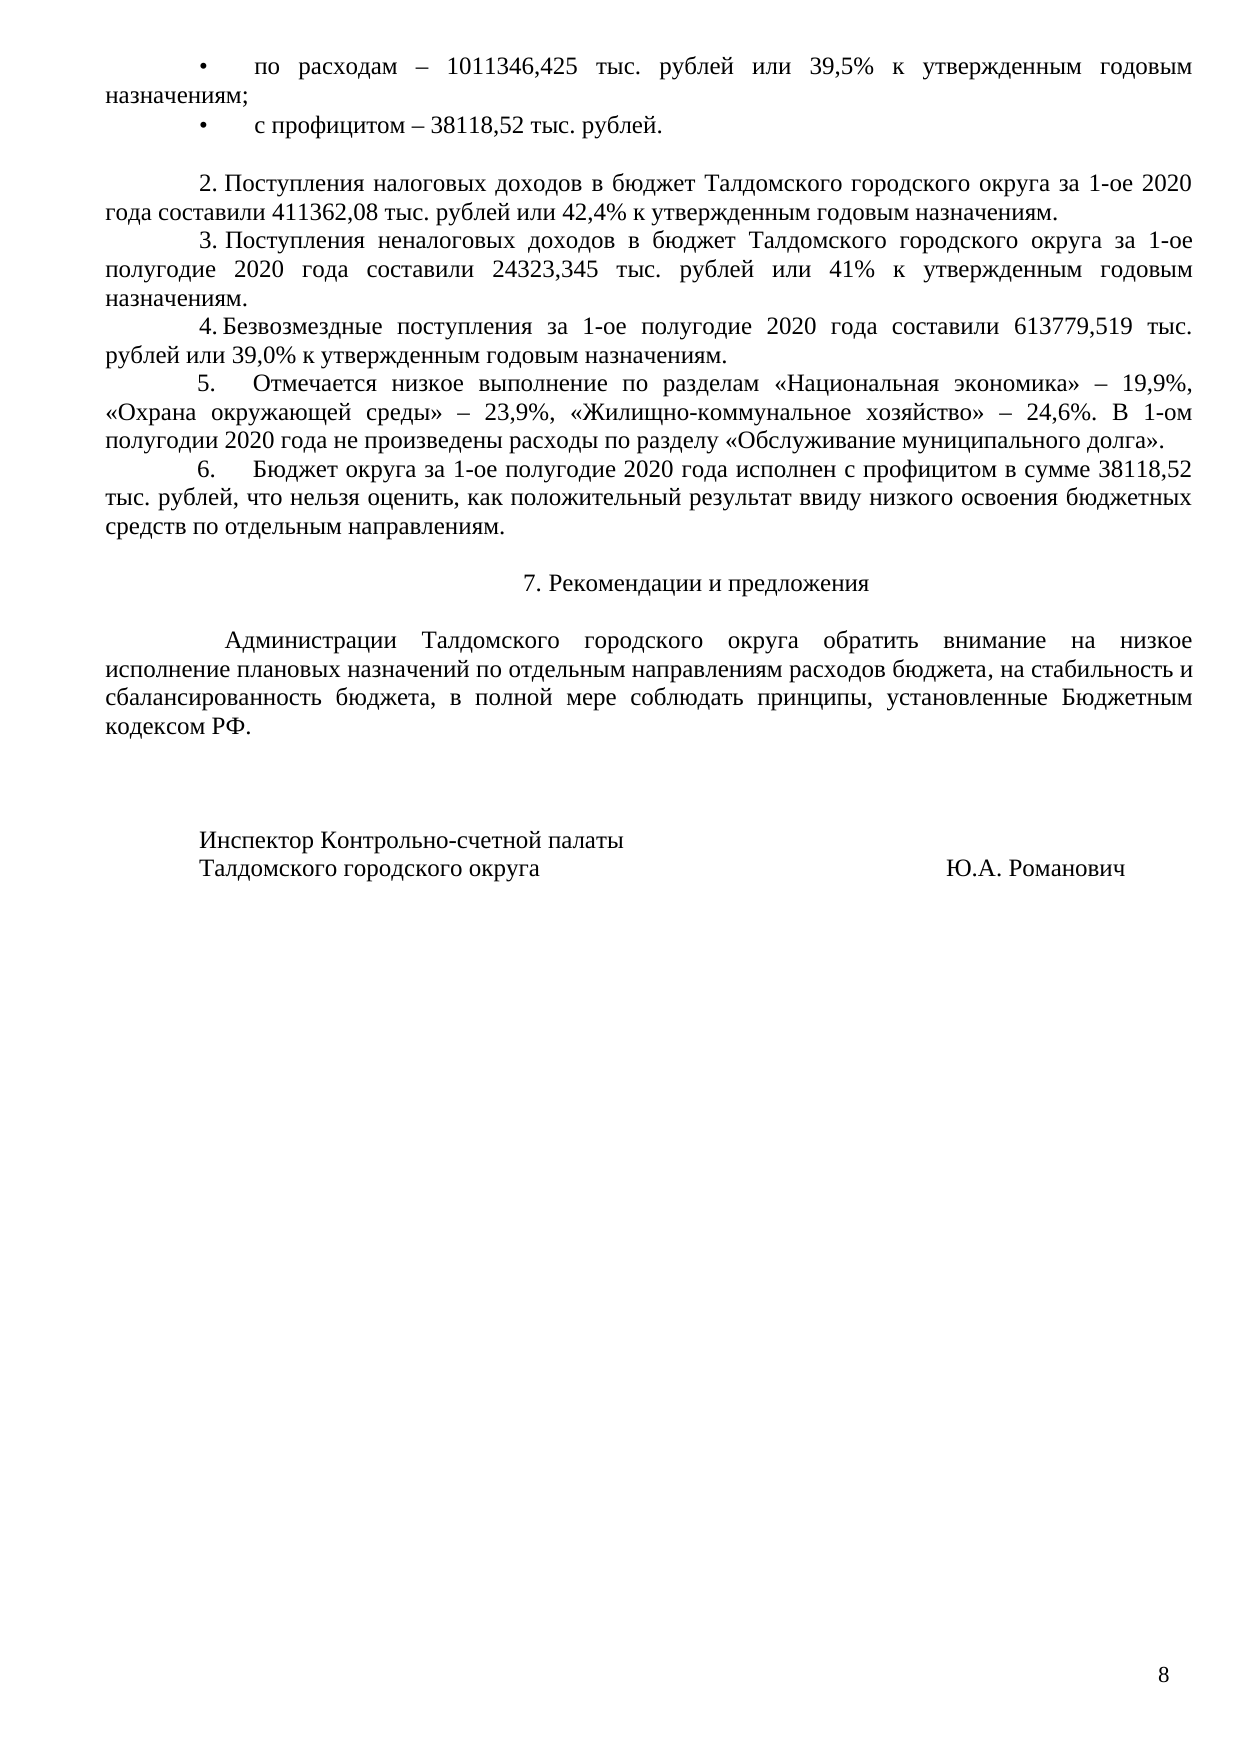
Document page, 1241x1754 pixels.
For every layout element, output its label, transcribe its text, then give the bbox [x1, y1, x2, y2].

list Поступления налоговых доходов в бюджет Талдомского городского округа за 1-ое 2020 года составили 411362,08 тыс. рублей или 42,4% к утвержденным годовым назначениям. [105, 169, 1193, 226]
list Рекомендации и предложения [199, 568, 1193, 597]
list по расходам – 1011346,425 тыс. рублей или 39,5% к утвержденным годовым назначениям; [105, 51, 1193, 109]
list Поступления неналоговых доходов в бюджет Талдомского городского округа за 1-ое полугодие 2020 года составили 24323,345 тыс. рублей или 41% к утвержденным годовым назначениям. [105, 226, 1193, 312]
text Талдомского городского округа Ю.А. Романович [199, 854, 1193, 882]
text Инспектор Контрольно-счетной палаты [199, 825, 1193, 854]
list Отмечается низкое выполнение по разделам «Национальная экономика» – 19,9%, «Охрана окружающей среды» – 23,9%, «Жилищно-коммунальное хозяйство» – 24,6%. В 1-ом полугодии 2020 года не произведены расходы по разделу «Обслуживание муниципального долга». [105, 369, 1193, 454]
list Безвозмездные поступления за 1-ое полугодие 2020 года составили 613779,519 тыс. рублей или 39,0% к утвержденным годовым назначениям. [105, 312, 1193, 369]
list Бюджет округа за 1-ое полугодие 2020 года исполнен с профицитом в сумме 38118,52 тыс. рублей, что нельзя оценить, как положительный результат ввиду низкого освоения бюджетных средств по отдельным направлениям. [105, 454, 1193, 540]
text Администрации Талдомского городского округа обратить внимание на низкое исполнение плановых назначений по отдельным направлениям расходов бюджета, на стабильность и сбалансированность бюджета, в полной мере соблюдать принципы, установленные Бюджетным кодексом РФ. [105, 626, 1193, 740]
list с профицитом – 38118,52 тыс. рублей. [105, 109, 1193, 139]
